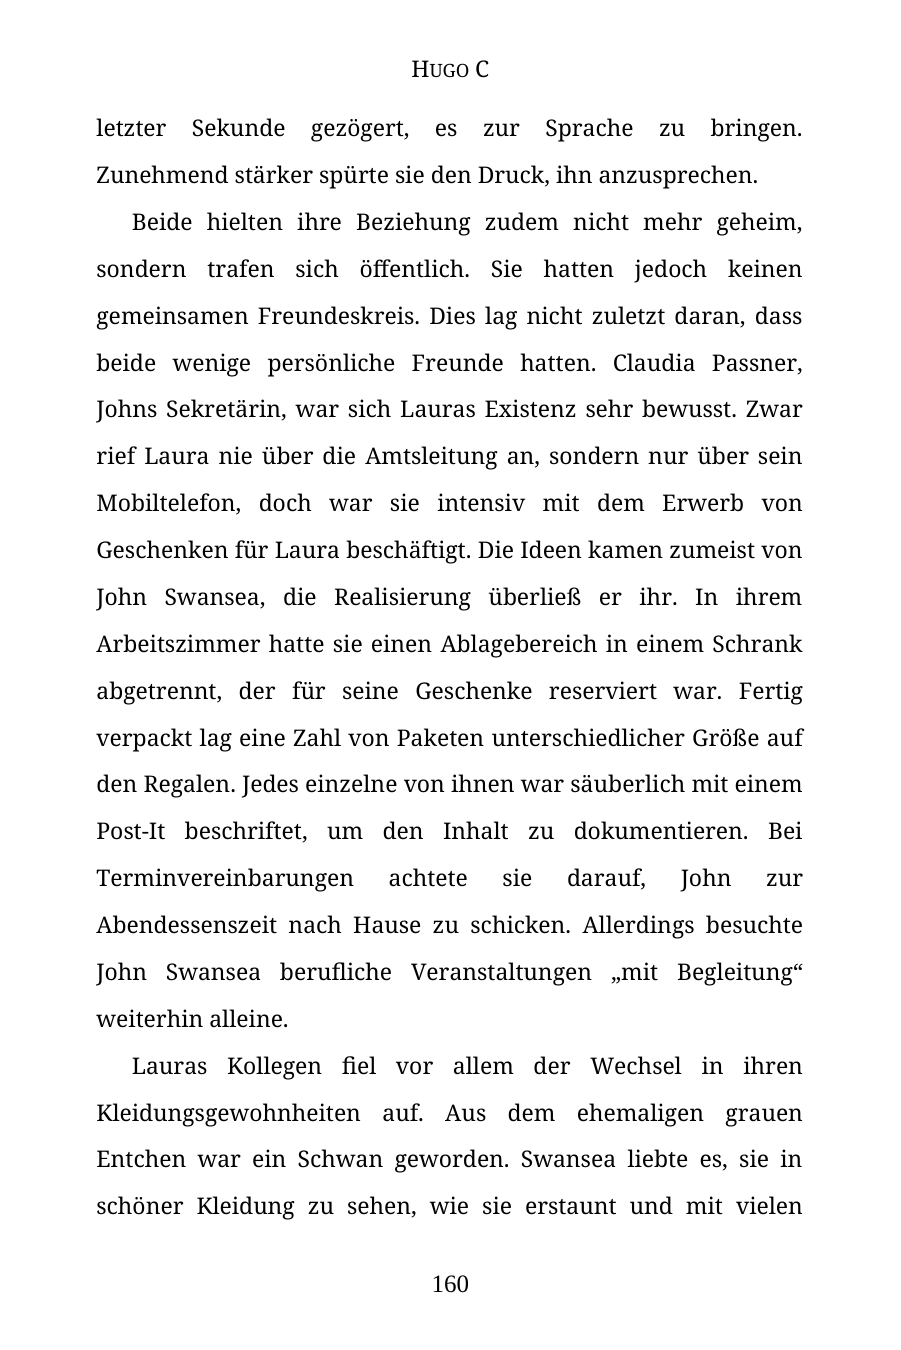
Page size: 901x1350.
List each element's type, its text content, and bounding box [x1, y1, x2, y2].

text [96, 1050, 804, 1222]
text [96, 112, 804, 190]
text Beide hielten ihre Beziehung zudem nicht mehr geheim, sondern trafen sich öffentlich. Sie hatten jedoch keinen gemeinsamen Freundeskreis. Dies lag nicht zuletzt daran, dass beide wenige persönliche Freunde hatten. Claudia Passner, Johns Sekretärin, war sich Lauras Existenz sehr bewusst. Zwar rief Laura nie über die Amtsleitung an, sondern nur über sein Mobiltelefon, doch war sie intensiv mit dem Erwerb von Geschenken für Laura beschäftigt. Die Ideen kamen zumeist von John Swansea, die Realisierung überließ er ihr. In ihrem Arbeitszimmer hatte sie einen Ablagebereich in einem Schrank abgetrennt, der für seine Geschenke reserviert war. Fertig verpackt lag eine Zahl von Paketen unterschiedlicher Größe auf den Regalen. Jedes einzelne von ihnen war säuberlich mit einem Post-It beschriftet, um den Inhalt zu dokumentieren. Bei Terminvereinbarungen achtete sie darauf, John zur Abendessenszeit nach Hause zu schicken. Allerdings besuchte John Swansea berufliche Veranstaltungen „mit Begleitung“ weiterhin alleine. [96, 206, 804, 1034]
